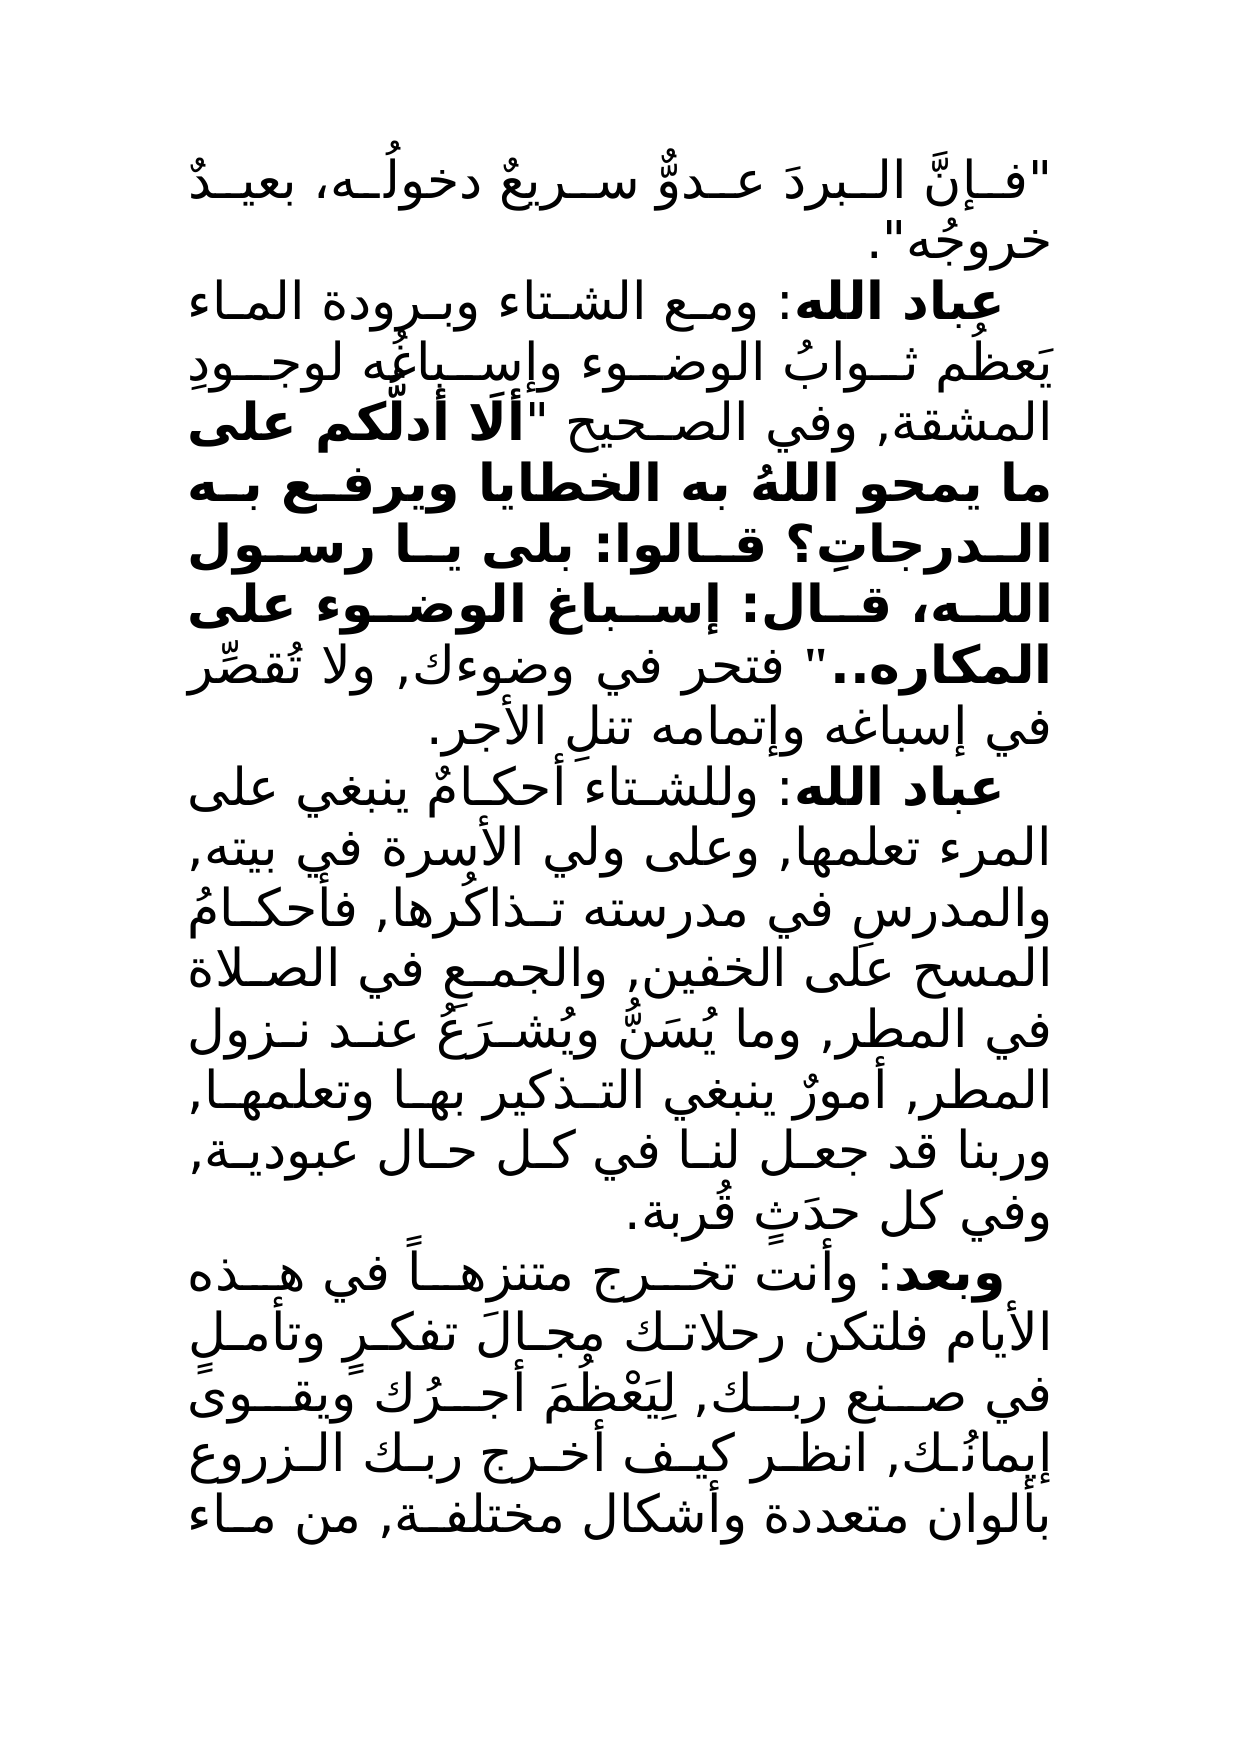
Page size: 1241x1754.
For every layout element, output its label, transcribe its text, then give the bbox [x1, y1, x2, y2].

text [187, 1242, 1053, 1545]
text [187, 150, 1053, 271]
text عباد الله: وللشتاء أحكامٌ ينبغي على المرء تعلمها, وعلى ولي الأسرة في بيته, والمدرسِ في مدرسته تذاكُرها, فأحكامُ المسح على الخفين, والجمعِ في الصلاة في المطر, وما يُسَنُّ ويُشرَعُ عند نزول المطر, أمورٌ ينبغي التذكير بها وتعلمها, وربنا قد جعل لنا في كل حال عبودية, وفي كل حدَثٍ قُربة. [187, 757, 1053, 1242]
text عباد الله: ومع الشتاء وبرودة الماء يَعظُم ثوابُ الوضوء وإسباغُه لوجودِ المشقة, وفي الصحيح "ألَا أدلُّكم على ما يمحو اللهُ به الخطايا ويرفع به الدرجاتِ؟ قالوا: بلى يا رسول الله، قال: إسباغ الوضوء على المكاره.." فتحر في وضوءك, ولا تُقصِّر في إسباغه وإتمامه تنلِ الأجر. [187, 271, 1053, 757]
